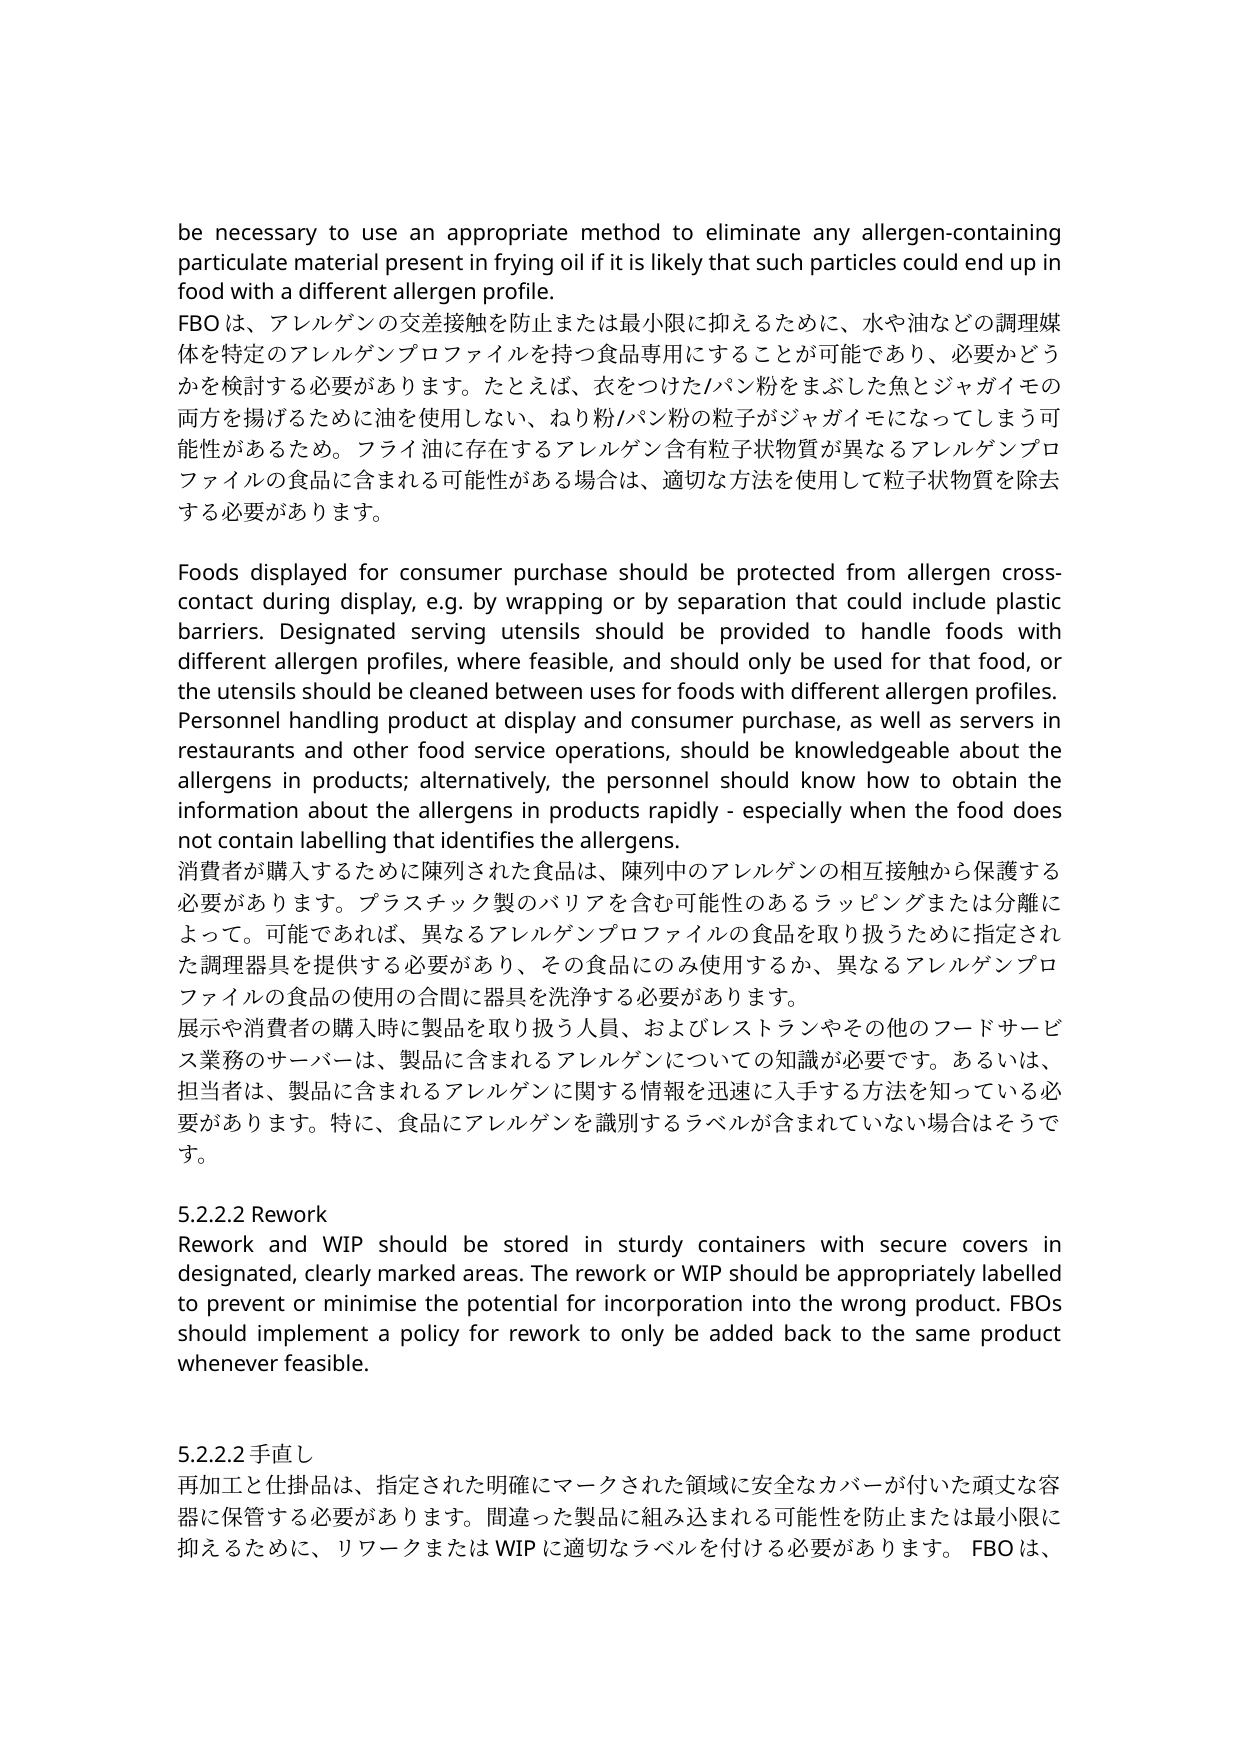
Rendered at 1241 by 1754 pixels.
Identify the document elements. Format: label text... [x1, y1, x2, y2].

text Rework and WIP should be stored in sturdy containers with secure covers in designated, clearly marked areas. The rework or WIP should be appropriately labelled to prevent or minimise the potential for incorporation into the wrong product. FBOs should implement a policy for rework to only be added back to the same product whenever feasible. [177, 1228, 1063, 1377]
text 消費者が購入するために陳列された食品は、陳列中のアレルゲンの相互接触から保護する必要があります。プラスチック製のバリアを含む可能性のあるラッピングまたは分離によって。可能であれば、異なるアレルゲンプロファイルの食品を取り扱うために指定された調理器具を提供する必要があり、その食品にのみ使用するか、異なるアレルゲンプロファイルの食品の使用の合間に器具を洗浄する必要があります。 [177, 854, 1063, 1012]
text Personnel handling product at display and consumer purchase, as well as servers in restaurants and other food service operations, should be knowledgeable about the allergens in products; alternatively, the personnel should know how to obtain the information about the allergens in products rapidly - especially when the food does not contain labelling that identifies the allergens. [177, 705, 1063, 854]
text 5.2.2.2手直し [177, 1437, 1063, 1469]
text Foods displayed for consumer purchase should be protected from allergen cross-contact during display, e.g. by wrapping or by separation that could include plastic barriers. Designated serving utensils should be provided to handle foods with different allergen profiles, where feasible, and should only be used for that food, or the utensils should be cleaned between uses for foods with different allergen profiles. [177, 556, 1063, 705]
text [177, 217, 1063, 306]
text 展示や消費者の購入時に製品を取り扱う人員、およびレストランやその他のフードサービス業務のサーバーは、製品に含まれるアレルゲンについての知識が必要です。あるいは、担当者は、製品に含まれるアレルゲンに関する情報を迅速に入手する方法を知っている必要があります。特に、食品にアレルゲンを識別するラベルが含まれていない場合はそうです。 [177, 1012, 1063, 1169]
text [177, 1469, 1063, 1563]
text FBOは、アレルゲンの交差接触を防止または最小限に抑えるために、水や油などの調理媒体を特定のアレルゲンプロファイルを持つ食品専用にすることが可能であり、必要かどうかを検討する必要があります。たとえば、衣をつけた/パン粉をまぶした魚とジャガイモの両方を揚げるために油を使用しない、ねり粉/パン粉の粒子がジャガイモになってしまう可能性があるため。フライ油に存在するアレルゲン含有粒子状物質が異なるアレルゲンプロファイルの食品に含まれる可能性がある場合は、適切な方法を使用して粒子状物質を除去する必要があります。 [177, 306, 1063, 527]
text 5.2.2.2 Rework [177, 1199, 1063, 1228]
